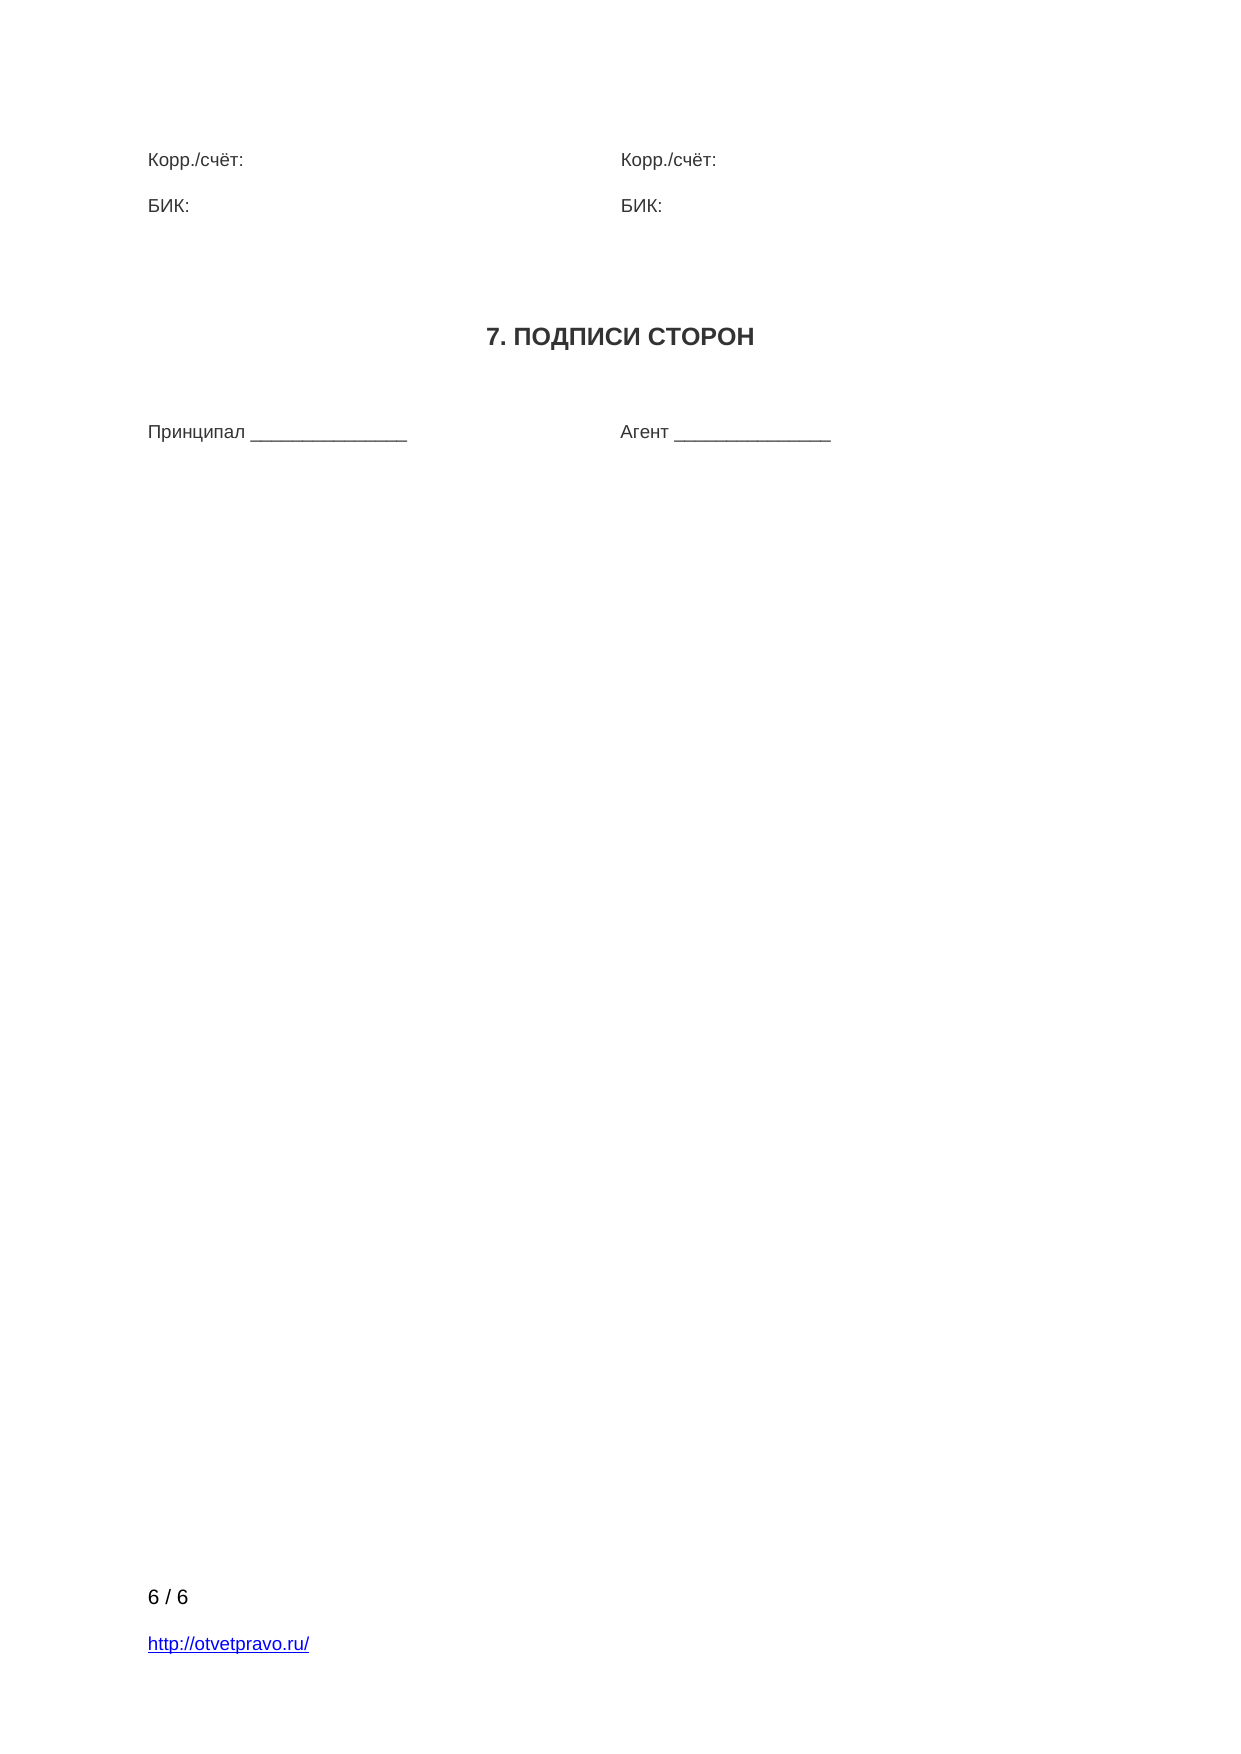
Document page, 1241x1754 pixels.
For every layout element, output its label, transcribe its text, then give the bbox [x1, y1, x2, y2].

table_header Принципал _______________ [148, 421, 619, 452]
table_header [148, 149, 619, 241]
text 7. ПОДПИСИ СТОРОН [148, 322, 1092, 351]
table_header Агент _______________ [620, 421, 1091, 452]
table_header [621, 149, 1091, 241]
